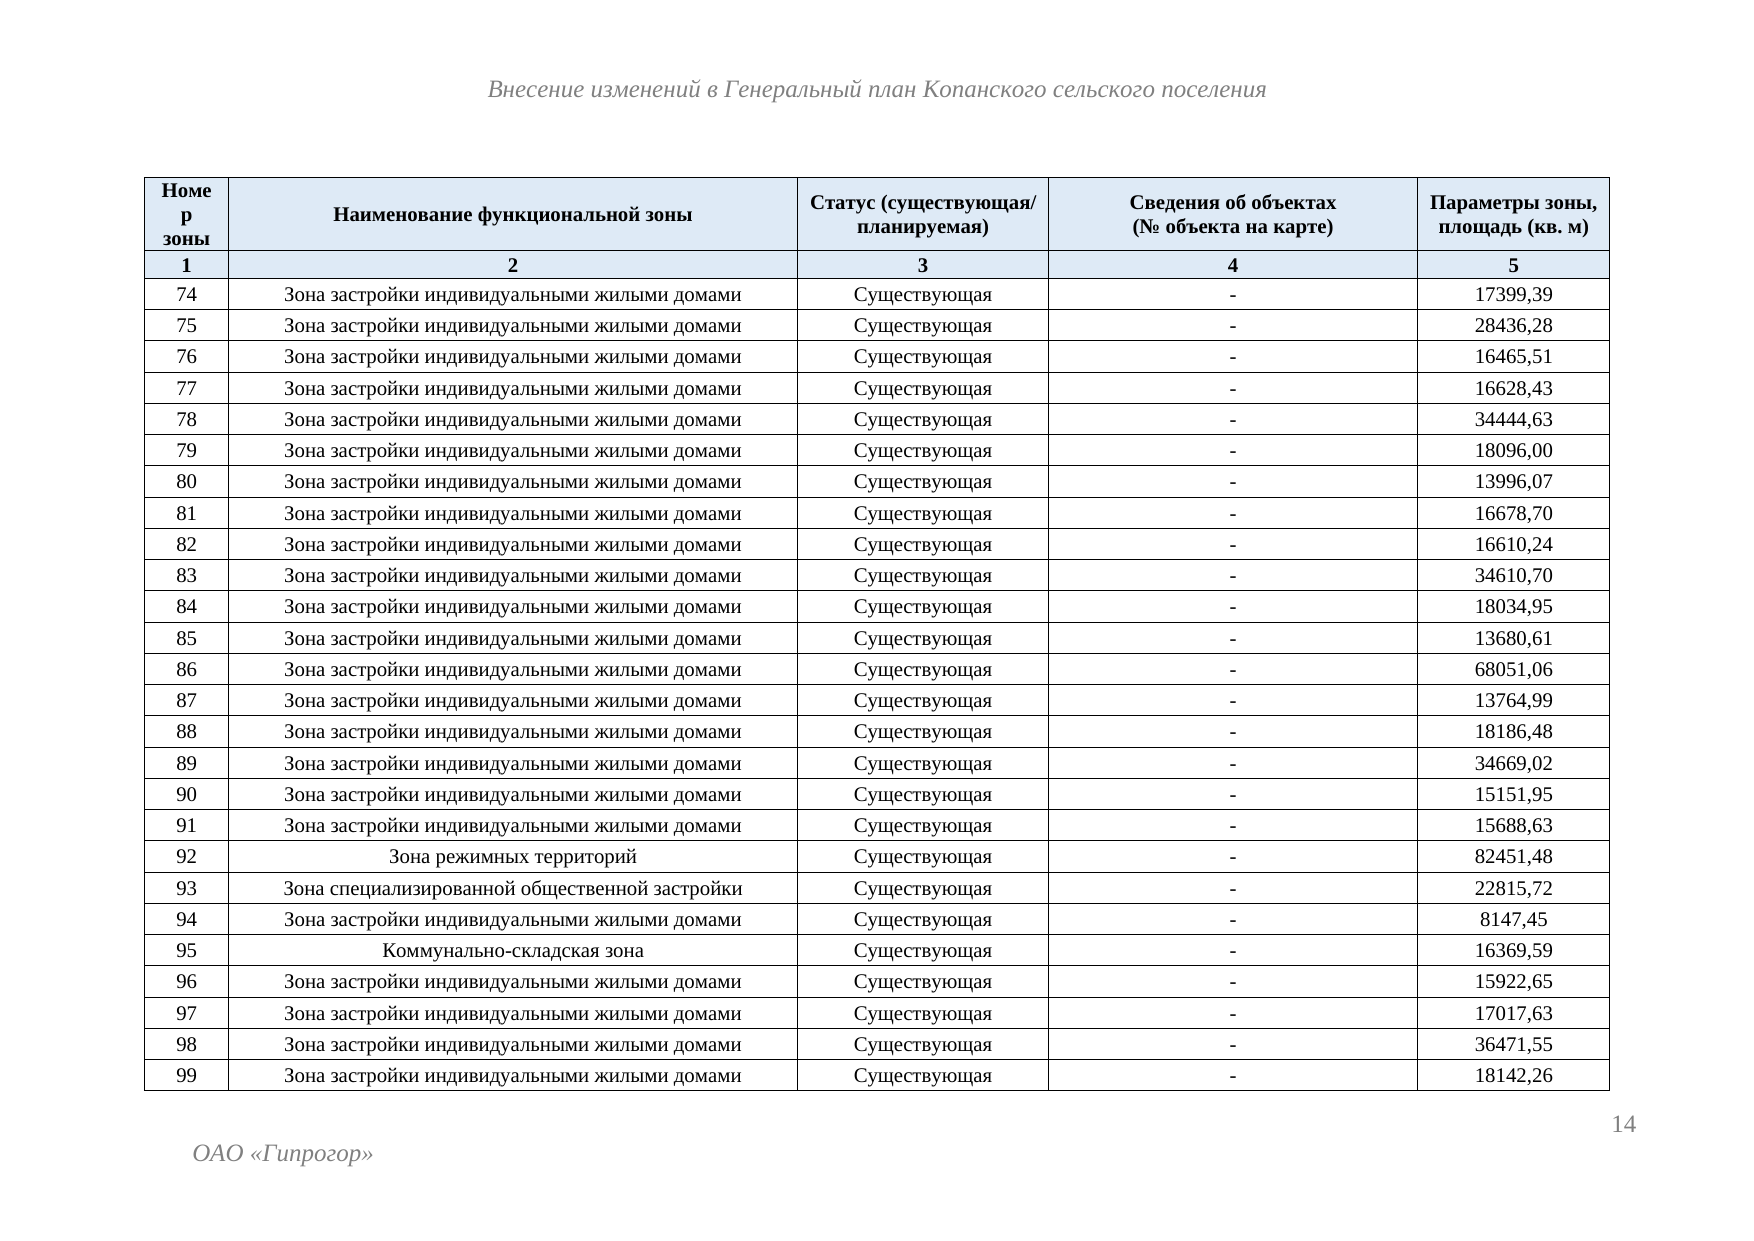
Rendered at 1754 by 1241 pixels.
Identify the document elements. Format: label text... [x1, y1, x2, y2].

table_cell - [1049, 873, 1417, 903]
table_cell Существующая [798, 873, 1048, 903]
table_cell 13680,61 [1418, 623, 1609, 653]
table_cell Существующая [798, 904, 1048, 934]
table_cell Зона застройки индивидуальными жилыми домами [229, 435, 797, 465]
table_cell 79 [145, 435, 228, 465]
table_cell Существующая [798, 654, 1048, 684]
table_cell 34669,02 [1418, 748, 1609, 778]
table_cell 34610,70 [1418, 560, 1609, 590]
table_cell 80 [145, 466, 228, 497]
table_cell Существующая [798, 966, 1048, 997]
table_cell Коммунально-складская зона [229, 935, 797, 965]
table_cell - [1049, 591, 1417, 622]
table_cell 15922,65 [1418, 966, 1609, 997]
table_header Параметры зоны, площадь (кв. м) [1418, 178, 1609, 250]
table_cell Зона застройки индивидуальными жилыми домами [229, 310, 797, 340]
table_cell 84 [145, 591, 228, 622]
table_cell 85 [145, 623, 228, 653]
table_cell - [1049, 498, 1417, 528]
table_cell 34444,63 [1418, 404, 1609, 434]
table_cell - [1049, 310, 1417, 340]
table_cell 89 [145, 748, 228, 778]
table_cell Существующая [798, 1029, 1048, 1059]
table_cell 87 [145, 685, 228, 715]
table_cell - [1049, 1029, 1417, 1059]
table_cell 18034,95 [1418, 591, 1609, 622]
table_cell Существующая [798, 341, 1048, 372]
table_cell Зона застройки индивидуальными жилыми домами [229, 341, 797, 372]
table_cell Зона застройки индивидуальными жилыми домами [229, 1060, 797, 1090]
table_cell 28436,28 [1418, 310, 1609, 340]
table_cell Зона застройки индивидуальными жилыми домами [229, 623, 797, 653]
table_cell Зона специализированной общественной застройки [229, 873, 797, 903]
table_cell 74 [145, 279, 228, 309]
table_cell 17017,63 [1418, 998, 1609, 1028]
table_cell 94 [145, 904, 228, 934]
table_cell 3 [798, 251, 1048, 278]
table_cell Зона застройки индивидуальными жилыми домами [229, 498, 797, 528]
table_cell Существующая [798, 529, 1048, 559]
table_cell 13764,99 [1418, 685, 1609, 715]
table_header Номер зоны [145, 178, 228, 250]
table_cell Зона застройки индивидуальными жилыми домами [229, 998, 797, 1028]
table_cell 78 [145, 404, 228, 434]
table_cell 8147,45 [1418, 904, 1609, 934]
table_cell Зона застройки индивидуальными жилыми домами [229, 529, 797, 559]
table_cell Зона застройки индивидуальными жилыми домами [229, 591, 797, 622]
table_cell Зона застройки индивидуальными жилыми домами [229, 279, 797, 309]
table_cell - [1049, 466, 1417, 497]
table_cell Существующая [798, 998, 1048, 1028]
table_cell Зона режимных территорий [229, 841, 797, 872]
table_cell Существующая [798, 935, 1048, 965]
table_cell 36471,55 [1418, 1029, 1609, 1059]
table_cell Зона застройки индивидуальными жилыми домами [229, 810, 797, 840]
table_cell Зона застройки индивидуальными жилыми домами [229, 466, 797, 497]
table_cell 5 [1418, 251, 1609, 278]
table_cell 16369,59 [1418, 935, 1609, 965]
table_header Сведения об объектах (№ объекта на карте) [1049, 178, 1417, 250]
table_cell Зона застройки индивидуальными жилыми домами [229, 560, 797, 590]
table_cell Существующая [798, 716, 1048, 747]
table_cell - [1049, 841, 1417, 872]
table_cell 97 [145, 998, 228, 1028]
table_cell 18096,00 [1418, 435, 1609, 465]
table_cell 1 [145, 251, 228, 278]
table_cell - [1049, 685, 1417, 715]
table_cell 92 [145, 841, 228, 872]
table_cell Существующая [798, 748, 1048, 778]
table_header Статус (существующая/ планируемая) [798, 178, 1048, 250]
table_cell 82 [145, 529, 228, 559]
table_cell 88 [145, 716, 228, 747]
table_cell 91 [145, 810, 228, 840]
table_cell 15151,95 [1418, 779, 1609, 809]
table_cell Зона застройки индивидуальными жилыми домами [229, 779, 797, 809]
table_cell Существующая [798, 279, 1048, 309]
table_cell - [1049, 998, 1417, 1028]
table_cell 76 [145, 341, 228, 372]
table_cell 99 [145, 1060, 228, 1090]
table_cell 17399,39 [1418, 279, 1609, 309]
table_cell Существующая [798, 779, 1048, 809]
table_cell 77 [145, 373, 228, 403]
table_cell 81 [145, 498, 228, 528]
table_cell 83 [145, 560, 228, 590]
table_cell - [1049, 654, 1417, 684]
table_cell Существующая [798, 310, 1048, 340]
table_cell 13996,07 [1418, 466, 1609, 497]
table_cell Зона застройки индивидуальными жилыми домами [229, 373, 797, 403]
table_cell 16678,70 [1418, 498, 1609, 528]
table_cell Существующая [798, 498, 1048, 528]
table_cell 90 [145, 779, 228, 809]
table_cell 68051,06 [1418, 654, 1609, 684]
table_cell Зона застройки индивидуальными жилыми домами [229, 966, 797, 997]
table_cell Зона застройки индивидуальными жилыми домами [229, 1029, 797, 1059]
table_cell 95 [145, 935, 228, 965]
table_cell Зона застройки индивидуальными жилыми домами [229, 685, 797, 715]
table_cell Существующая [798, 841, 1048, 872]
table_cell 93 [145, 873, 228, 903]
table_cell - [1049, 529, 1417, 559]
table_cell - [1049, 810, 1417, 840]
table_cell - [1049, 716, 1417, 747]
table_cell Зона застройки индивидуальными жилыми домами [229, 654, 797, 684]
table_cell - [1049, 435, 1417, 465]
table_cell Существующая [798, 591, 1048, 622]
table_cell Существующая [798, 685, 1048, 715]
table_cell 15688,63 [1418, 810, 1609, 840]
table_cell - [1049, 779, 1417, 809]
table_cell 16465,51 [1418, 341, 1609, 372]
table_header Наименование функциональной зоны [229, 178, 797, 250]
table_cell - [1049, 1060, 1417, 1090]
table_cell - [1049, 935, 1417, 965]
table_cell Существующая [798, 1060, 1048, 1090]
table_cell 18186,48 [1418, 716, 1609, 747]
table_cell - [1049, 623, 1417, 653]
table_cell 82451,48 [1418, 841, 1609, 872]
table_cell - [1049, 748, 1417, 778]
table_cell Существующая [798, 404, 1048, 434]
table_cell Существующая [798, 560, 1048, 590]
table_cell Зона застройки индивидуальными жилыми домами [229, 904, 797, 934]
table_cell - [1049, 904, 1417, 934]
table_cell 18142,26 [1418, 1060, 1609, 1090]
table_cell - [1049, 341, 1417, 372]
table_cell - [1049, 373, 1417, 403]
table_cell Существующая [798, 466, 1048, 497]
table_cell 16610,24 [1418, 529, 1609, 559]
table_cell Зона застройки индивидуальными жилыми домами [229, 716, 797, 747]
table_cell 22815,72 [1418, 873, 1609, 903]
table_cell Существующая [798, 623, 1048, 653]
table_cell Зона застройки индивидуальными жилыми домами [229, 404, 797, 434]
table_cell 96 [145, 966, 228, 997]
table_cell 4 [1049, 251, 1417, 278]
table_cell 86 [145, 654, 228, 684]
table_cell Существующая [798, 373, 1048, 403]
table_cell Зона застройки индивидуальными жилыми домами [229, 748, 797, 778]
table_cell - [1049, 279, 1417, 309]
table_cell 98 [145, 1029, 228, 1059]
table_cell Существующая [798, 810, 1048, 840]
table_cell Существующая [798, 435, 1048, 465]
table_cell - [1049, 966, 1417, 997]
table_cell 75 [145, 310, 228, 340]
table_cell - [1049, 560, 1417, 590]
table_cell - [1049, 404, 1417, 434]
table_cell 2 [229, 251, 797, 278]
table_cell 16628,43 [1418, 373, 1609, 403]
